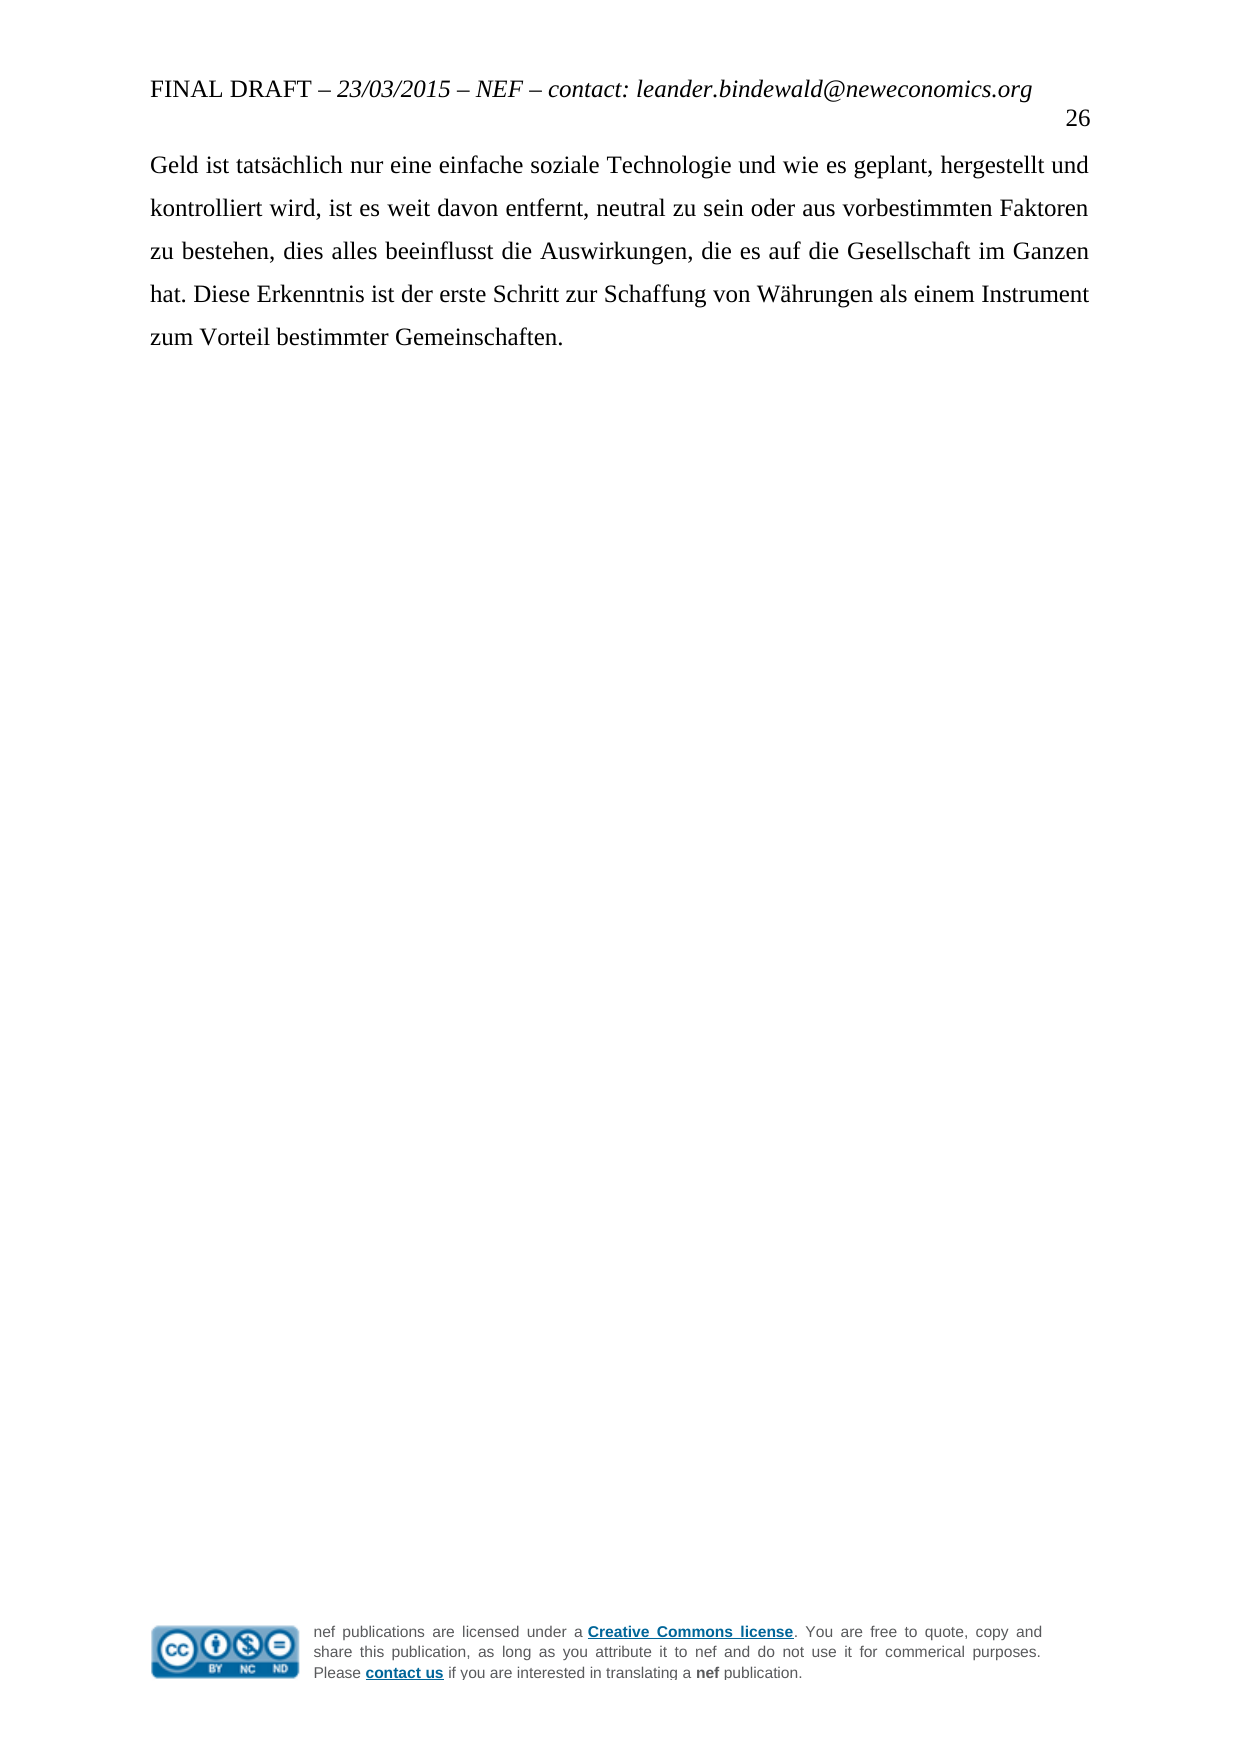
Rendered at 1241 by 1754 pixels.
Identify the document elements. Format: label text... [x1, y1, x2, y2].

text Geld ist tatsächlich nur eine einfache soziale Technologie und wie es geplant, hergestellt und kontrolliert wird, ist es weit davon entfernt, neutral zu sein oder aus vorbestimmten Faktoren zu bestehen, dies alles beeinflusst die Auswirkungen, die es auf die Gesellschaft im Ganzen hat. Diese Erkenntnis ist der erste Schritt zur Schaffung von Währungen als einem Instrument zum Vorteil bestimmter Gemeinschaften. [150, 150, 1090, 351]
picture [150, 1621, 300, 1682]
